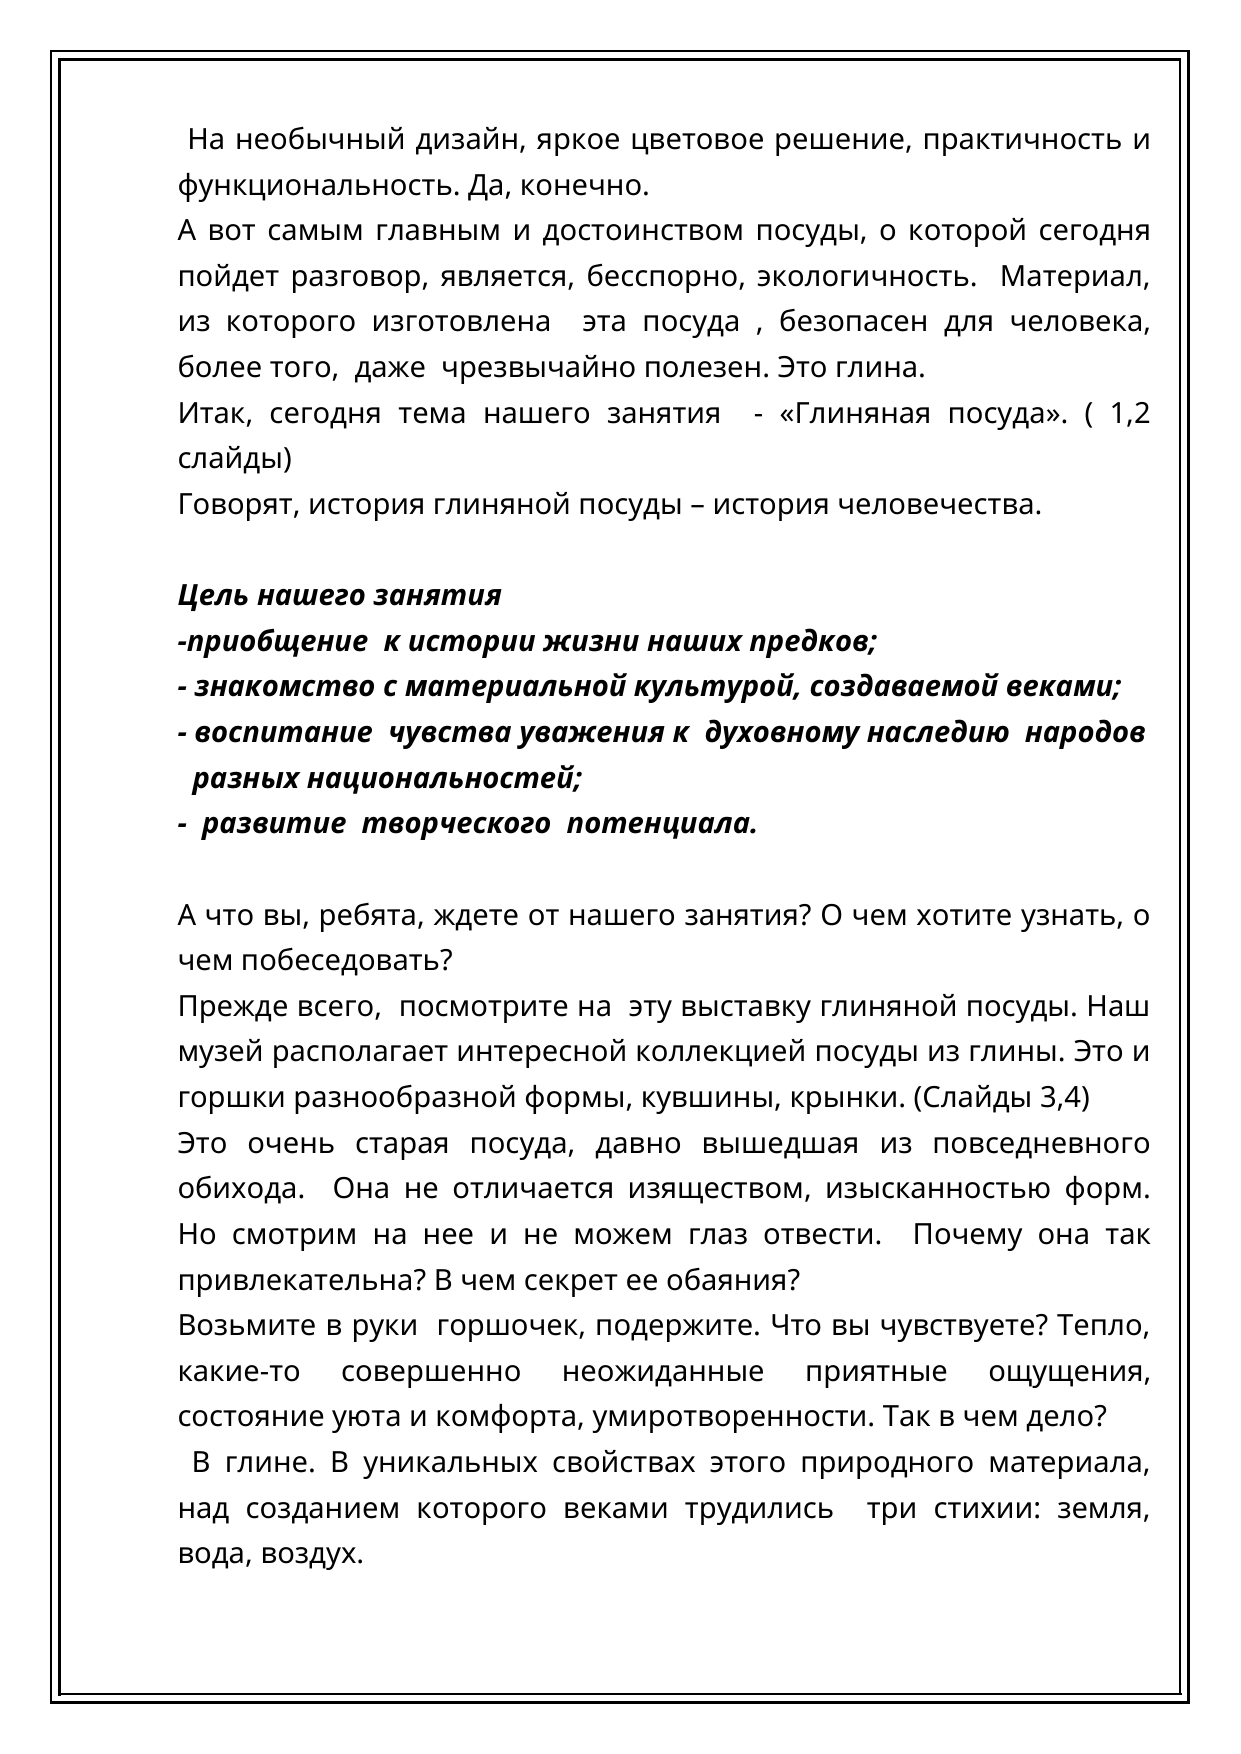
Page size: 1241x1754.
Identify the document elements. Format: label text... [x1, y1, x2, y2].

text - воспитание чувства уважения к духовному наследию народов [177, 711, 1152, 751]
text - знакомство с материальной культурой, создаваемой веками; [177, 666, 1152, 705]
text На необычный дизайн, яркое цветовое решение, практичность и функциональность. Да, конечно. [177, 118, 1152, 203]
text Итак, сегодня тема нашего занятия - «Глиняная посуда». ( 1,2 слайды) [177, 392, 1152, 477]
text разных национальностей; [177, 757, 1152, 797]
text А что вы, ребята, ждете от нашего занятия? О чем хотите узнать, о чем побеседовать? [177, 894, 1152, 979]
text Говорят, история глиняной посуды – история человечества. [177, 483, 1152, 523]
text В глине. В уникальных свойствах этого природного материала, над созданием которого веками трудились три стихии: земля, вода, воздух. [177, 1441, 1152, 1572]
text Возьмите в руки горшочек, подержите. Что вы чувствуете? Тепло, какие-то совершенно неожиданные приятные ощущения, состояние уюта и комфорта, умиротворенности. Так в чем дело? [177, 1304, 1152, 1435]
text А вот самым главным и достоинством посуды, о которой сегодня пойдет разговор, является, бесспорно, экологичность. Материал, из которого изготовлена эта посуда , безопасен для человека, более того, даже чрезвычайно полезен. Это глина. [177, 209, 1152, 386]
text Это очень старая посуда, давно вышедшая из повседневного обихода. Она не отличается изяществом, изысканностью форм. Но смотрим на нее и не можем глаз отвести. Почему она так привлекательна? В чем секрет ее обаяния? [177, 1122, 1152, 1298]
text - развитие творческого потенциала. [177, 802, 1152, 842]
text Цель нашего занятия [177, 574, 1152, 614]
text -приобщение к истории жизни наших предков; [177, 620, 1152, 660]
text Прежде всего, посмотрите на эту выставку глиняной посуды. Наш музей располагает интересной коллекцией посуды из глины. Это и горшки разнообразной формы, кувшины, крынки. (Слайды 3,4) [177, 985, 1152, 1116]
